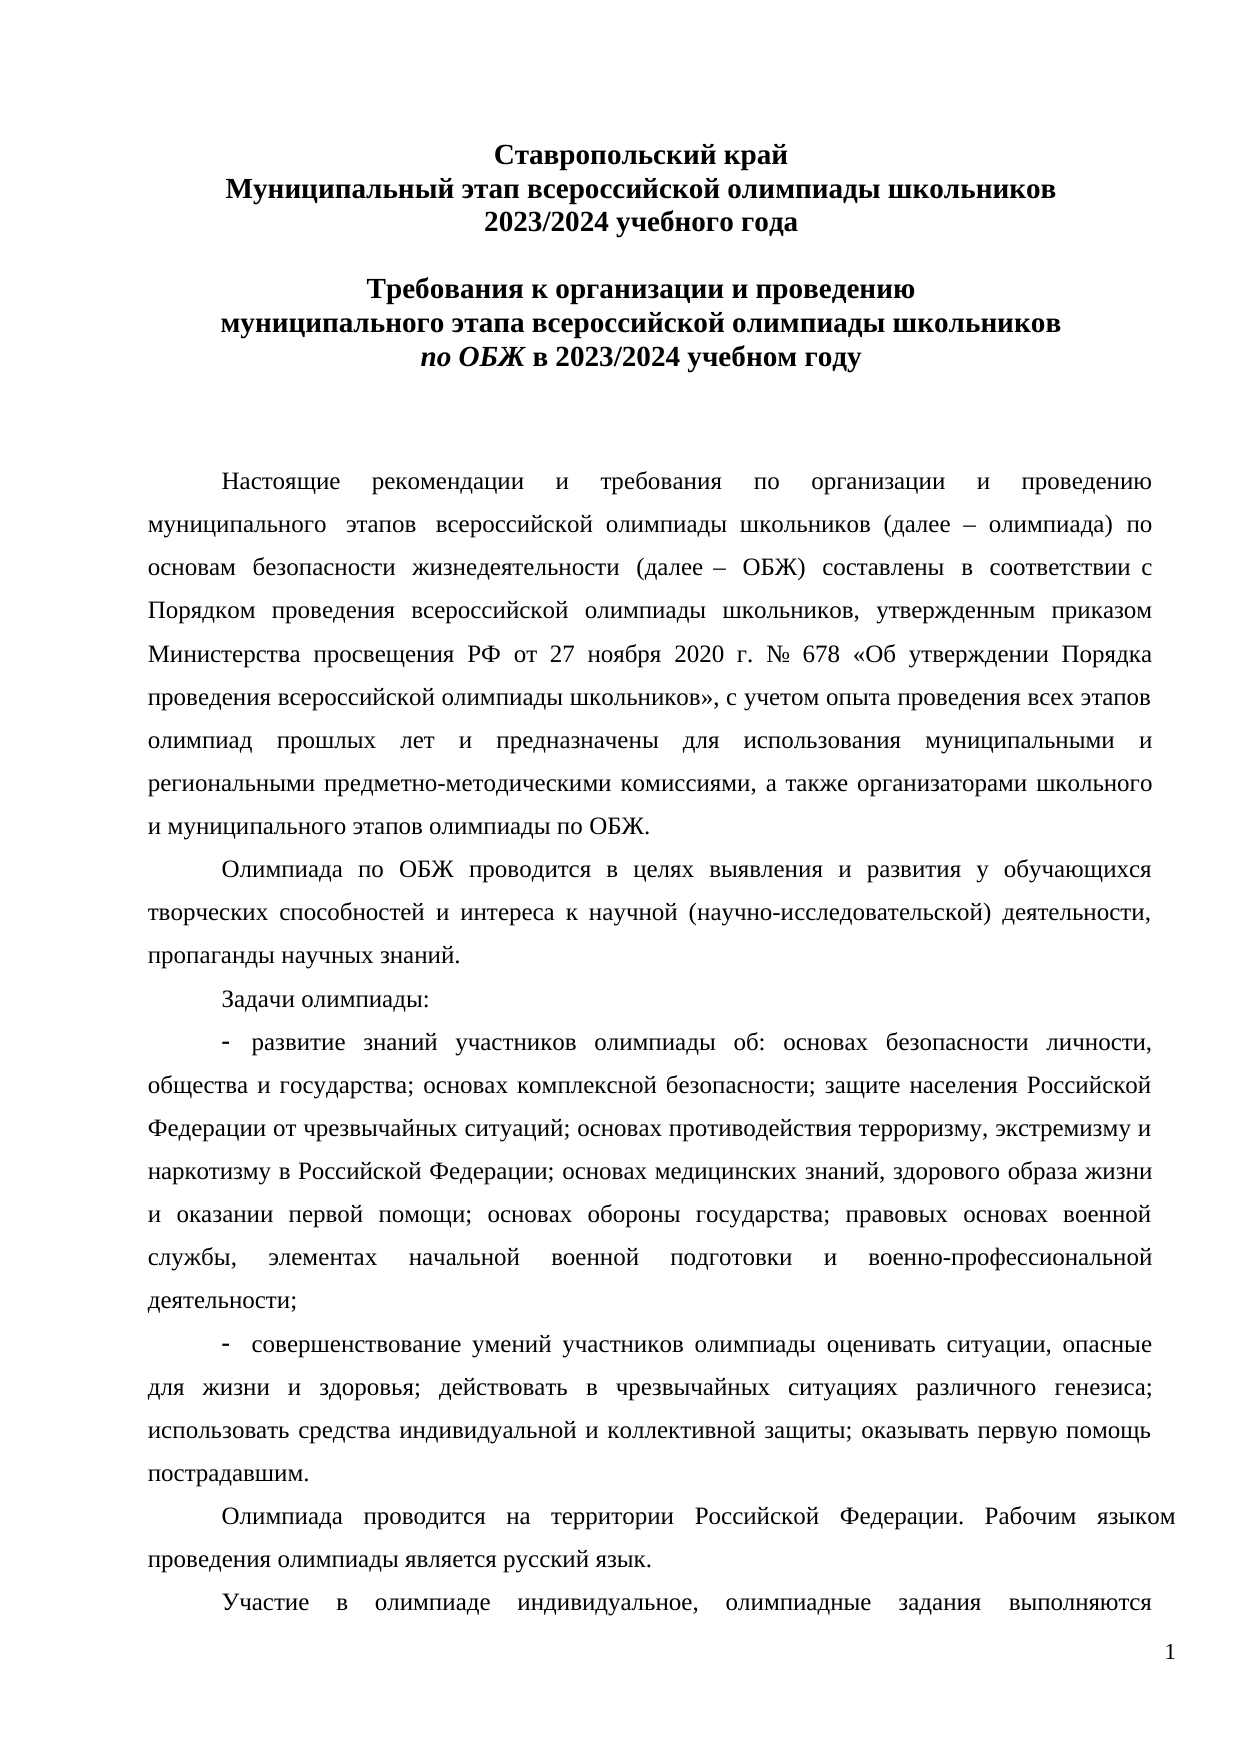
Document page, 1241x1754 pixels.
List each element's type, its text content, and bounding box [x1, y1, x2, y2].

text 2023/2024 учебного года [106, 204, 1176, 238]
text Настоящие рекомендации и требования по организации и проведению муниципального этапов всероссийской олимпиады школьников (далее – олимпиада) по основам безопасности жизнедеятельности (далее – ОБЖ) составлены в соответствии с Порядком проведения всероссийской олимпиады школьников, утвержденным приказом Министерства просвещения РФ от 27 ноября 2020 г. № 678 «Об утверждении Порядка проведения всероссийской олимпиады школьников», с учетом опыта проведения всех этапов олимпиад прошлых лет и предназначены для использования муниципальными и региональными предметно-методическими комиссиями, а также организаторами школьного и муниципального этапов олимпиады по ОБЖ. [148, 466, 1152, 840]
list развитие знаний участников олимпиады об: основах безопасности личности, общества и государства; основах комплексной безопасности; защите населения Российской Федерации от чрезвычайных ситуаций; основах противодействия терроризму, экстремизму и наркотизму в Российской Федерации; основах медицинских знаний, здорового образа жизни и оказании первой помощи; основах обороны государства; правовых основах военной службы, элементах начальной военной подготовки и военно-профессиональной деятельности; [148, 1027, 1152, 1314]
text Олимпиада по ОБЖ проводится в целях выявления и развития у обучающихся творческих способностей и интереса к научной (научно-исследовательской) деятельности, пропаганды научных знаний. [148, 854, 1152, 969]
text Задачи олимпиады: [221, 984, 1176, 1012]
text по ОБЖ в 2023/2024 учебном году [106, 339, 1176, 372]
text Олимпиада проводится на территории Российской Федерации. Рабочим языком проведения олимпиады является русский язык. [148, 1501, 1176, 1573]
list совершенствование умений участников олимпиады оценивать ситуации, опасные для жизни и здоровья; действовать в чрезвычайных ситуациях различного генезиса; использовать средства индивидуальной и коллективной защиты; оказывать первую помощь пострадавшим. [148, 1329, 1152, 1487]
text Ставропольский край [106, 137, 1176, 171]
text Требования к организации и проведению [106, 272, 1176, 305]
text Муниципальный этап всероссийской олимпиады школьников [106, 171, 1176, 204]
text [148, 1587, 1152, 1616]
text муниципального этапа всероссийской олимпиады школьников [106, 305, 1176, 339]
